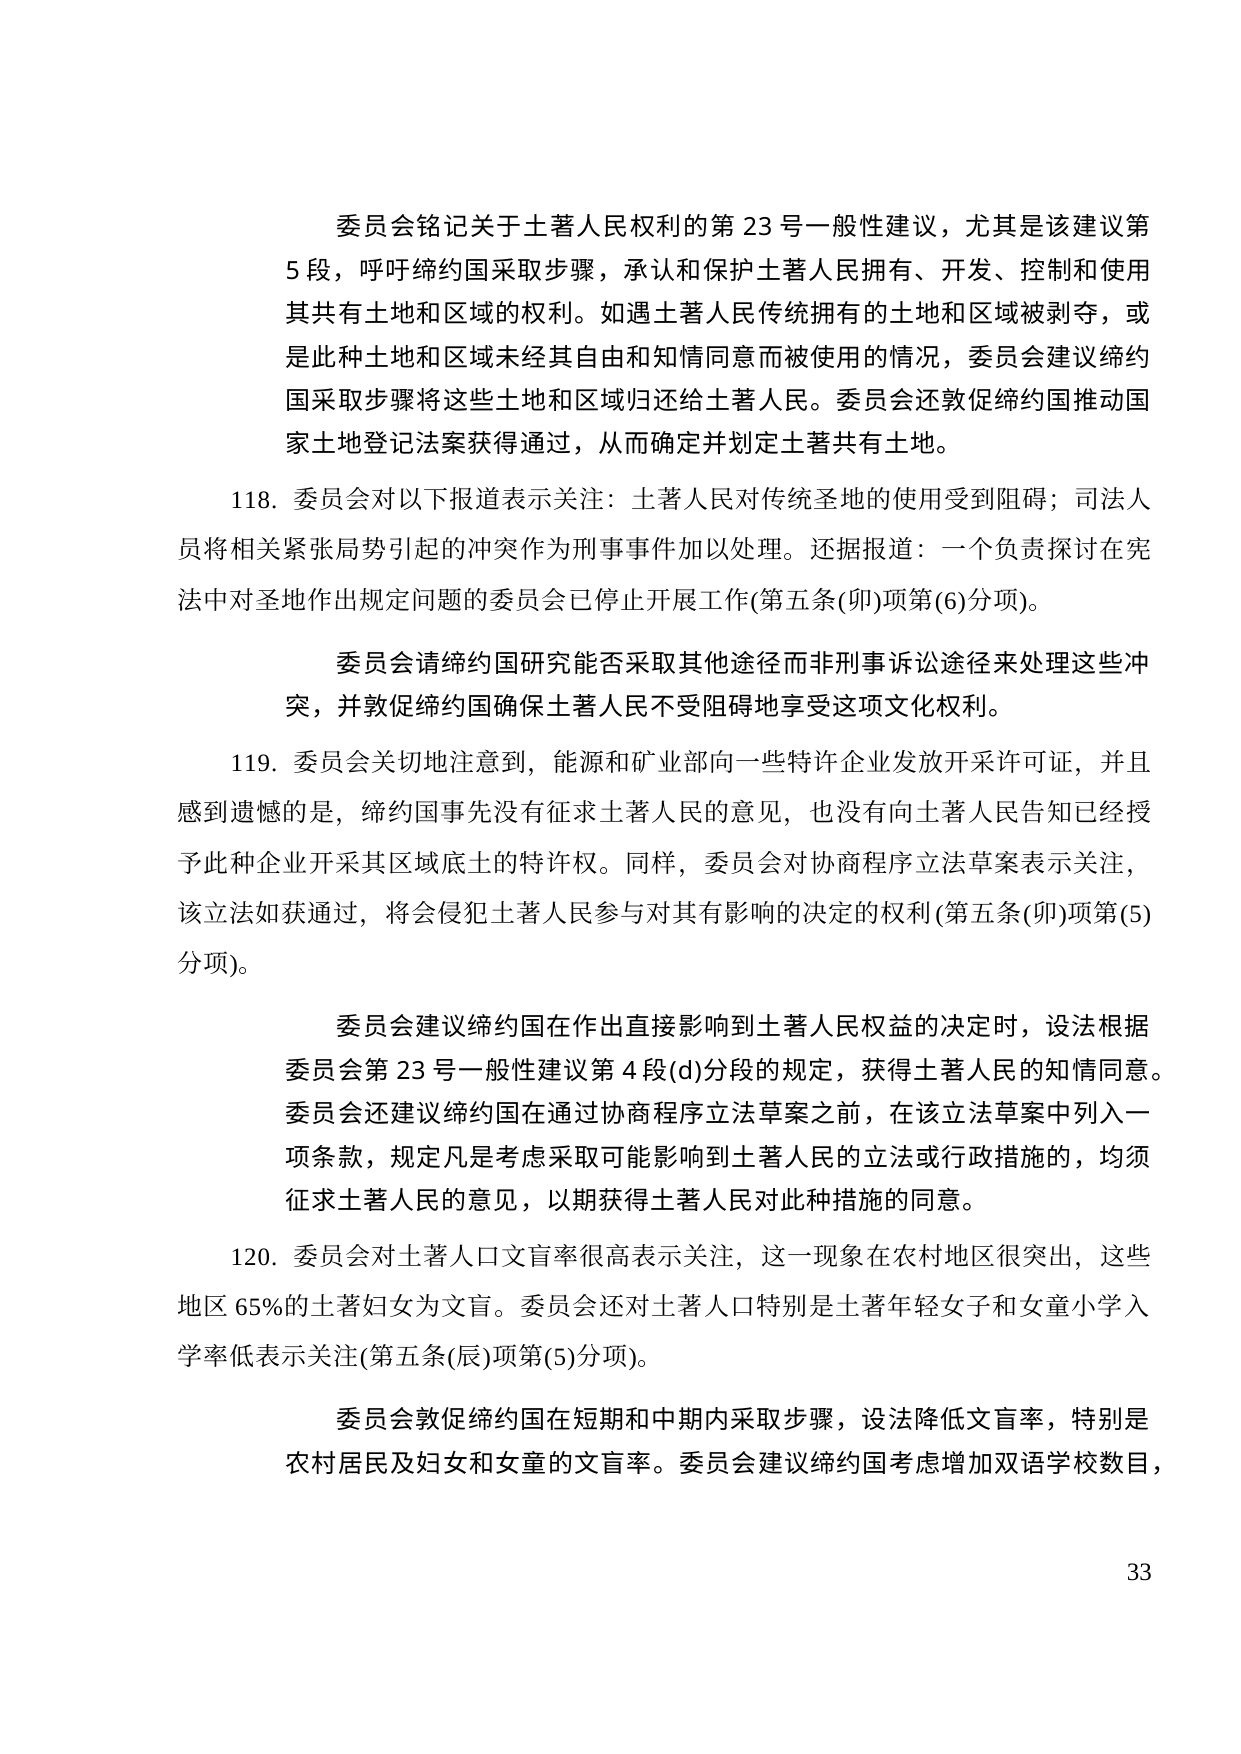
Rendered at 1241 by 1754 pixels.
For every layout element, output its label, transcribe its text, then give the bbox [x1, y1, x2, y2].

text 118. 委员会对以下报道表示关注：土著人民对传统圣地的使用受到阻碍；司法人员将相关紧张局势引起的冲突作为刑事事件加以处理。还据报道：一个负责探讨在宪法中对圣地作出规定问题的委员会已停止开展工作(第五条(卯)项第(6)分项)。 [177, 480, 1152, 616]
text 委员会铭记关于土著人民权利的第23号一般性建议，尤其是该建议第5段，呼吁缔约国采取步骤，承认和保护土著人民拥有、开发、控制和使用其共有土地和区域的权利。如遇土著人民传统拥有的土地和区域被剥夺，或是此种土地和区域未经其自由和知情同意而被使用的情况，委员会建议缔约国采取步骤将这些土地和区域归还给土著人民。委员会还敦促缔约国推动国家土地登记法案获得通过，从而确定并划定土著共有土地。 [285, 207, 1152, 460]
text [285, 1400, 1152, 1479]
text 委员会请缔约国研究能否采取其他途径而非刑事诉讼途径来处理这些冲突，并敦促缔约国确保土著人民不受阻碍地享受这项文化权利。 [285, 643, 1152, 723]
text 委员会建议缔约国在作出直接影响到土著人民权益的决定时，设法根据委员会第23号一般性建议第4段(d)分段的规定，获得土著人民的知情同意。委员会还建议缔约国在通过协商程序立法草案之前，在该立法草案中列入一项条款，规定凡是考虑采取可能影响到土著人民的立法或行政措施的，均须征求土著人民的意见，以期获得土著人民对此种措施的同意。 [285, 1007, 1152, 1217]
text 119. 委员会关切地注意到，能源和矿业部向一些特许企业发放开采许可证，并且感到遗憾的是，缔约国事先没有征求土著人民的意见，也没有向土著人民告知已经授予此种企业开采其区域底土的特许权。同样，委员会对协商程序立法草案表示关注，该立法如获通过，将会侵犯土著人民参与对其有影响的决定的权利(第五条(卯)项第(5)分项)。 [177, 743, 1152, 980]
text 120. 委员会对土著人口文盲率很高表示关注，这一现象在农村地区很突出，这些地区65%的土著妇女为文盲。委员会还对土著人口特别是土著年轻女子和女童小学入学率低表示关注(第五条(辰)项第(5)分项)。 [177, 1236, 1152, 1373]
